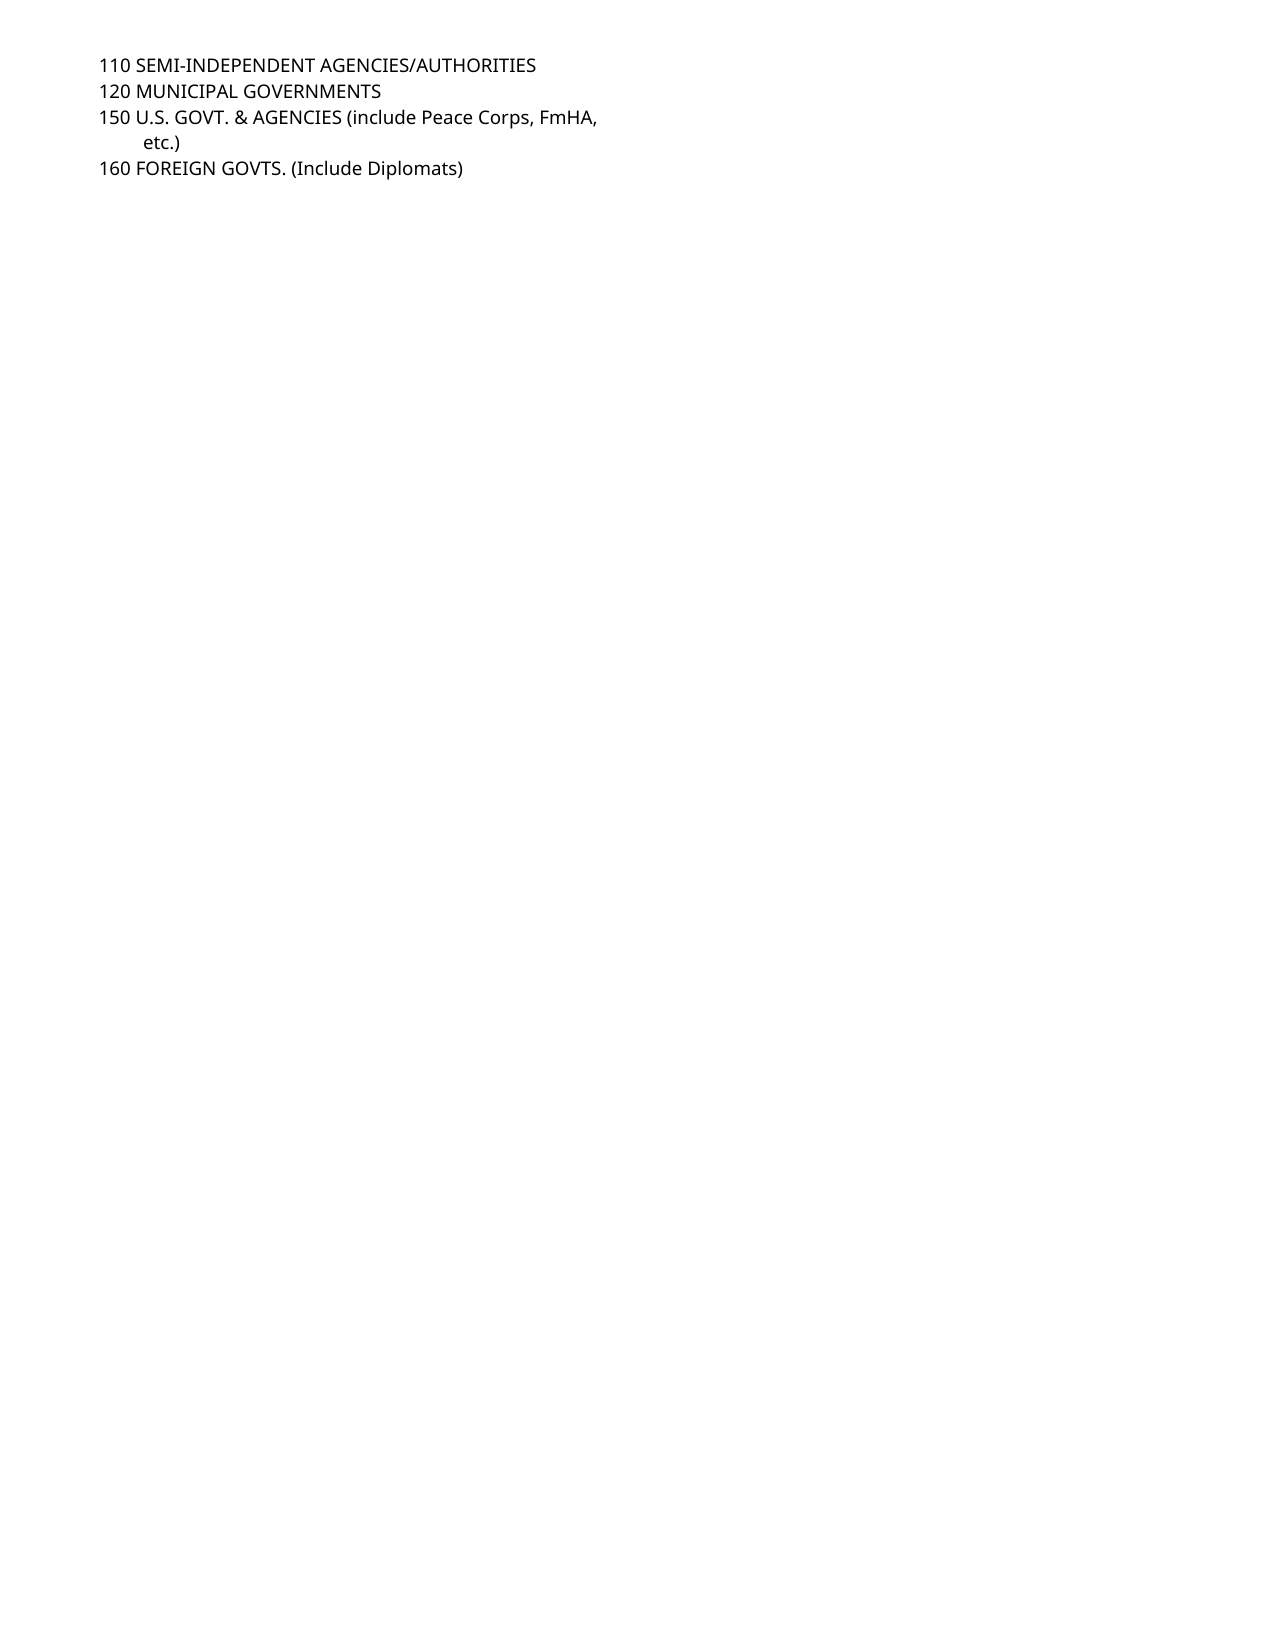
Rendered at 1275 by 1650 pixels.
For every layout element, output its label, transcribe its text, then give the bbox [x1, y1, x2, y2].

text 160 FOREIGN GOVTS. (Include Diplomats) [98, 155, 616, 181]
text 110 SEMI-INDEPENDENT AGENCIES/AUTHORITIES [98, 52, 616, 78]
text 120 MUNICIPAL GOVERNMENTS [98, 78, 616, 103]
text 150 U.S. GOVT. & AGENCIES (include Peace Corps, FmHA, etc.) [98, 104, 616, 155]
